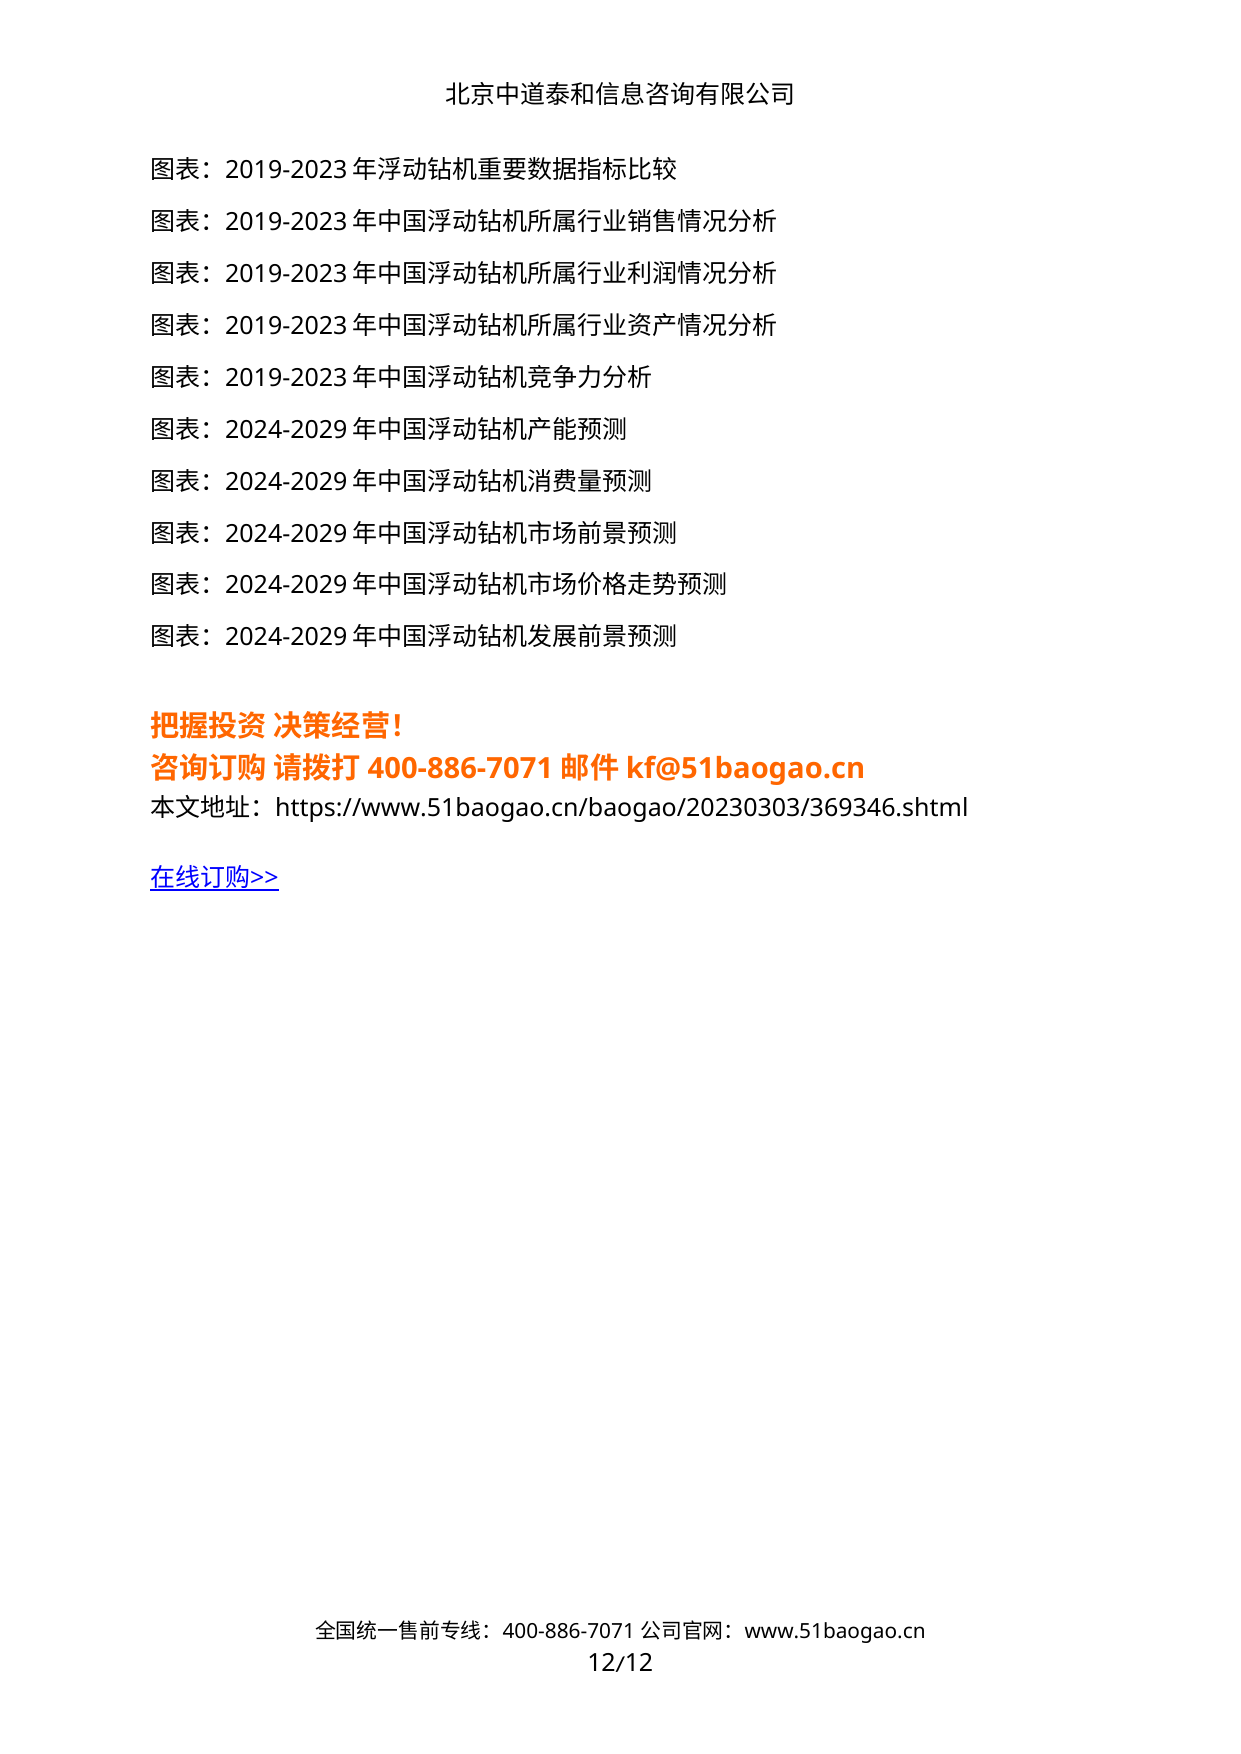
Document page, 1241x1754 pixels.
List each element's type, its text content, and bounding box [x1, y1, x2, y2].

text 图表：2019-2023年中国浮动钻机所属行业销售情况分析 [150, 202, 1090, 238]
text 图表：2024-2029年中国浮动钻机发展前景预测 [150, 617, 1090, 653]
text 图表：2024-2029年中国浮动钻机市场前景预测 [150, 513, 1090, 549]
text 图表：2024-2029年中国浮动钻机产能预测 [150, 409, 1090, 446]
text 图表：2019-2023年中国浮动钻机所属行业资产情况分析 [150, 306, 1090, 342]
text 图表：2019-2023年浮动钻机重要数据指标比较 [150, 150, 1090, 186]
text 图表：2024-2029年中国浮动钻机市场价格走势预测 [150, 565, 1090, 601]
text 图表：2019-2023年中国浮动钻机所属行业利润情况分析 [150, 254, 1090, 290]
text 在线订购>> [150, 824, 1090, 894]
text 把握投资 决策经营！咨询订购 请拨打 400-886-7071 邮件 kf@51baogao.cn本文地址：https://www.51baogao.cn/baogao/20230303/369346.shtml [150, 669, 1090, 824]
text 图表：2019-2023年中国浮动钻机竞争力分析 [150, 357, 1090, 394]
text 图表：2024-2029年中国浮动钻机消费量预测 [150, 461, 1090, 497]
